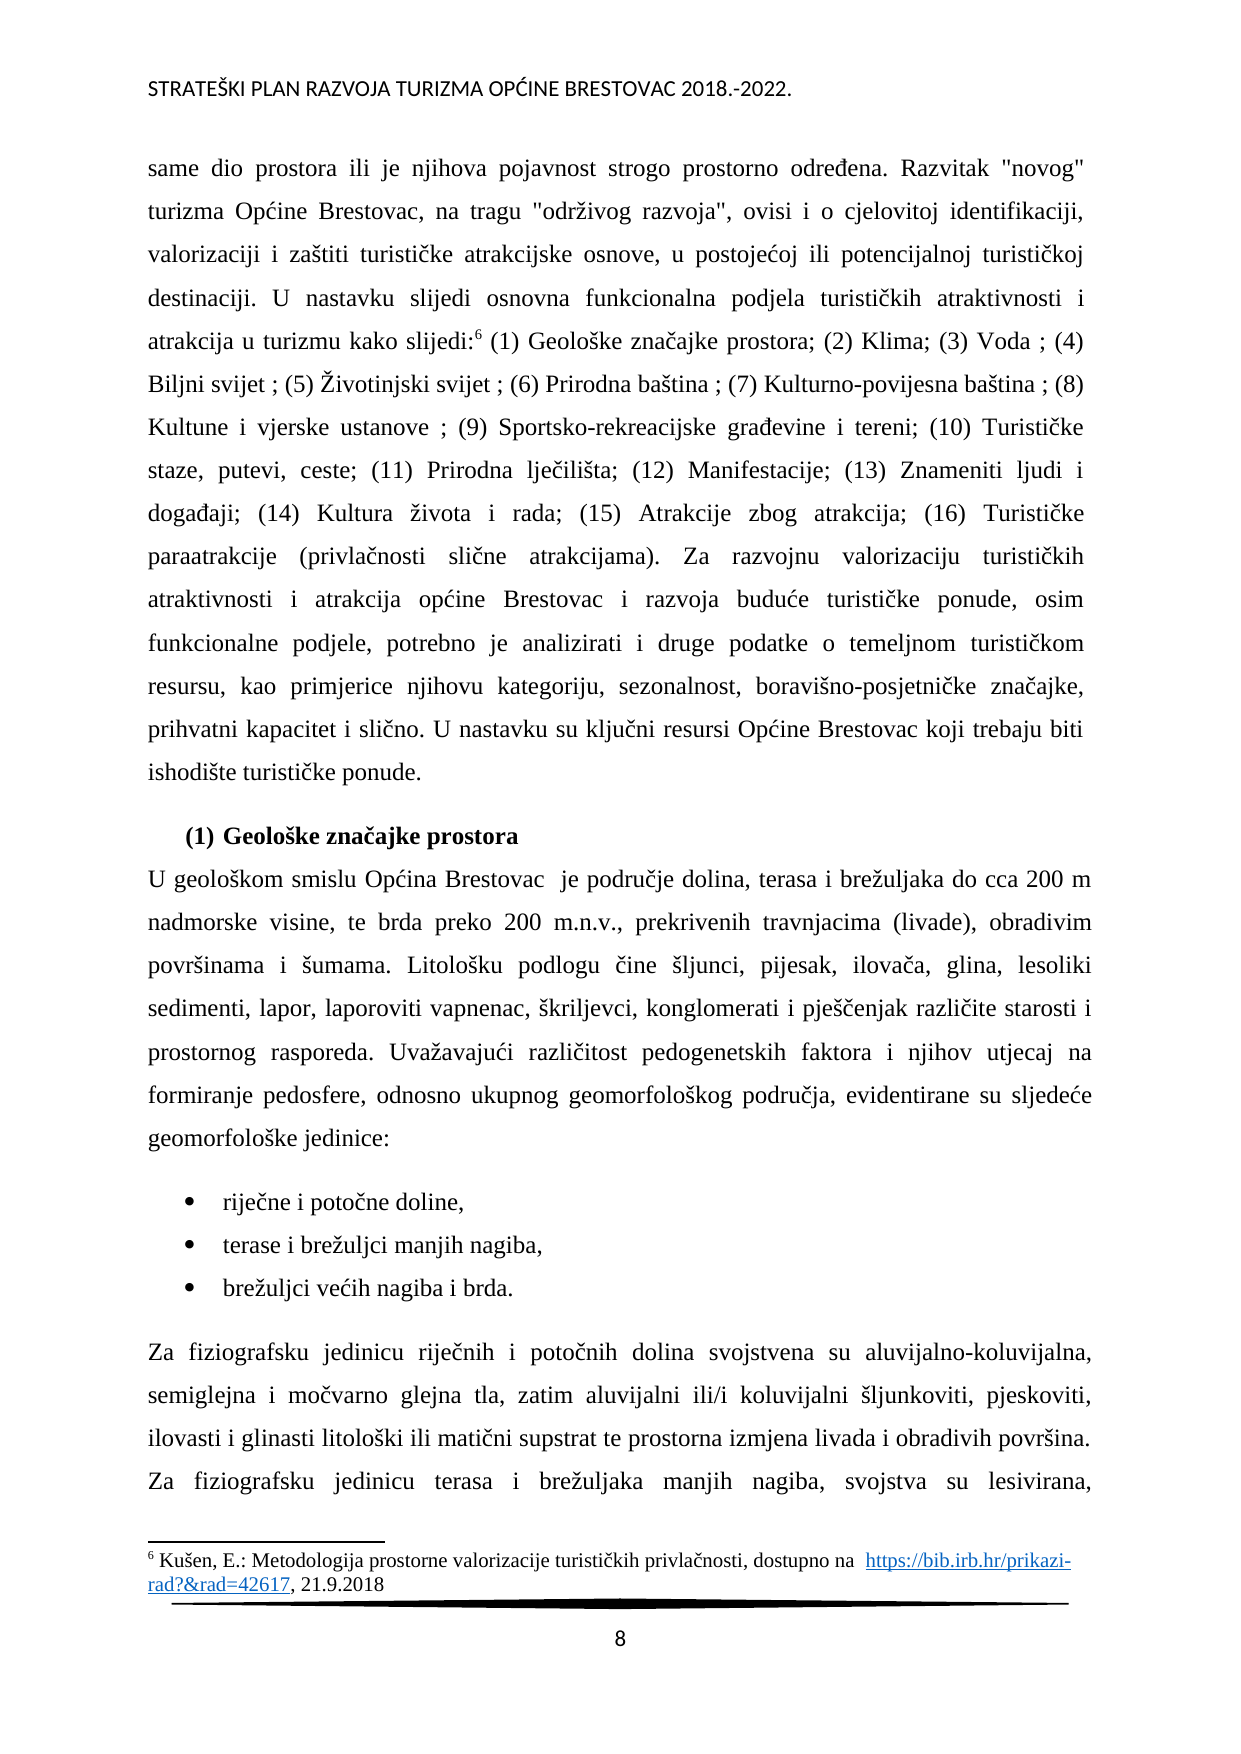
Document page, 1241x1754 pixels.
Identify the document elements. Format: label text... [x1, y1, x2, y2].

list Geološke značajke prostora [185, 821, 1093, 850]
list brežuljci većih nagiba i brda. [185, 1273, 1093, 1302]
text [148, 1337, 1093, 1495]
text U geološkom smislu Općina Brestovac je područje dolina, terasa i brežuljaka do cca 200 m nadmorske visine, te brda preko 200 m.n.v., prekrivenih travnjacima (livade), obradivim površinama i šumama. Litološku podlogu čine šljunci, pijesak, ilovača, glina, lesoliki sedimenti, lapor, laporoviti vapnenac, škriljevci, konglomerati i pješčenjak različite starosti i prostornog rasporeda. Uvažavajući različitost pedogenetskih faktora i njihov utjecaj na formiranje pedosfere, odnosno ukupnog geomorfološkog područja, evidentirane su sljedeće geomorfološke jedinice: [148, 864, 1093, 1152]
list terase i brežuljci manjih nagiba, [185, 1230, 1093, 1259]
list riječne i potočne doline, [185, 1187, 1093, 1216]
